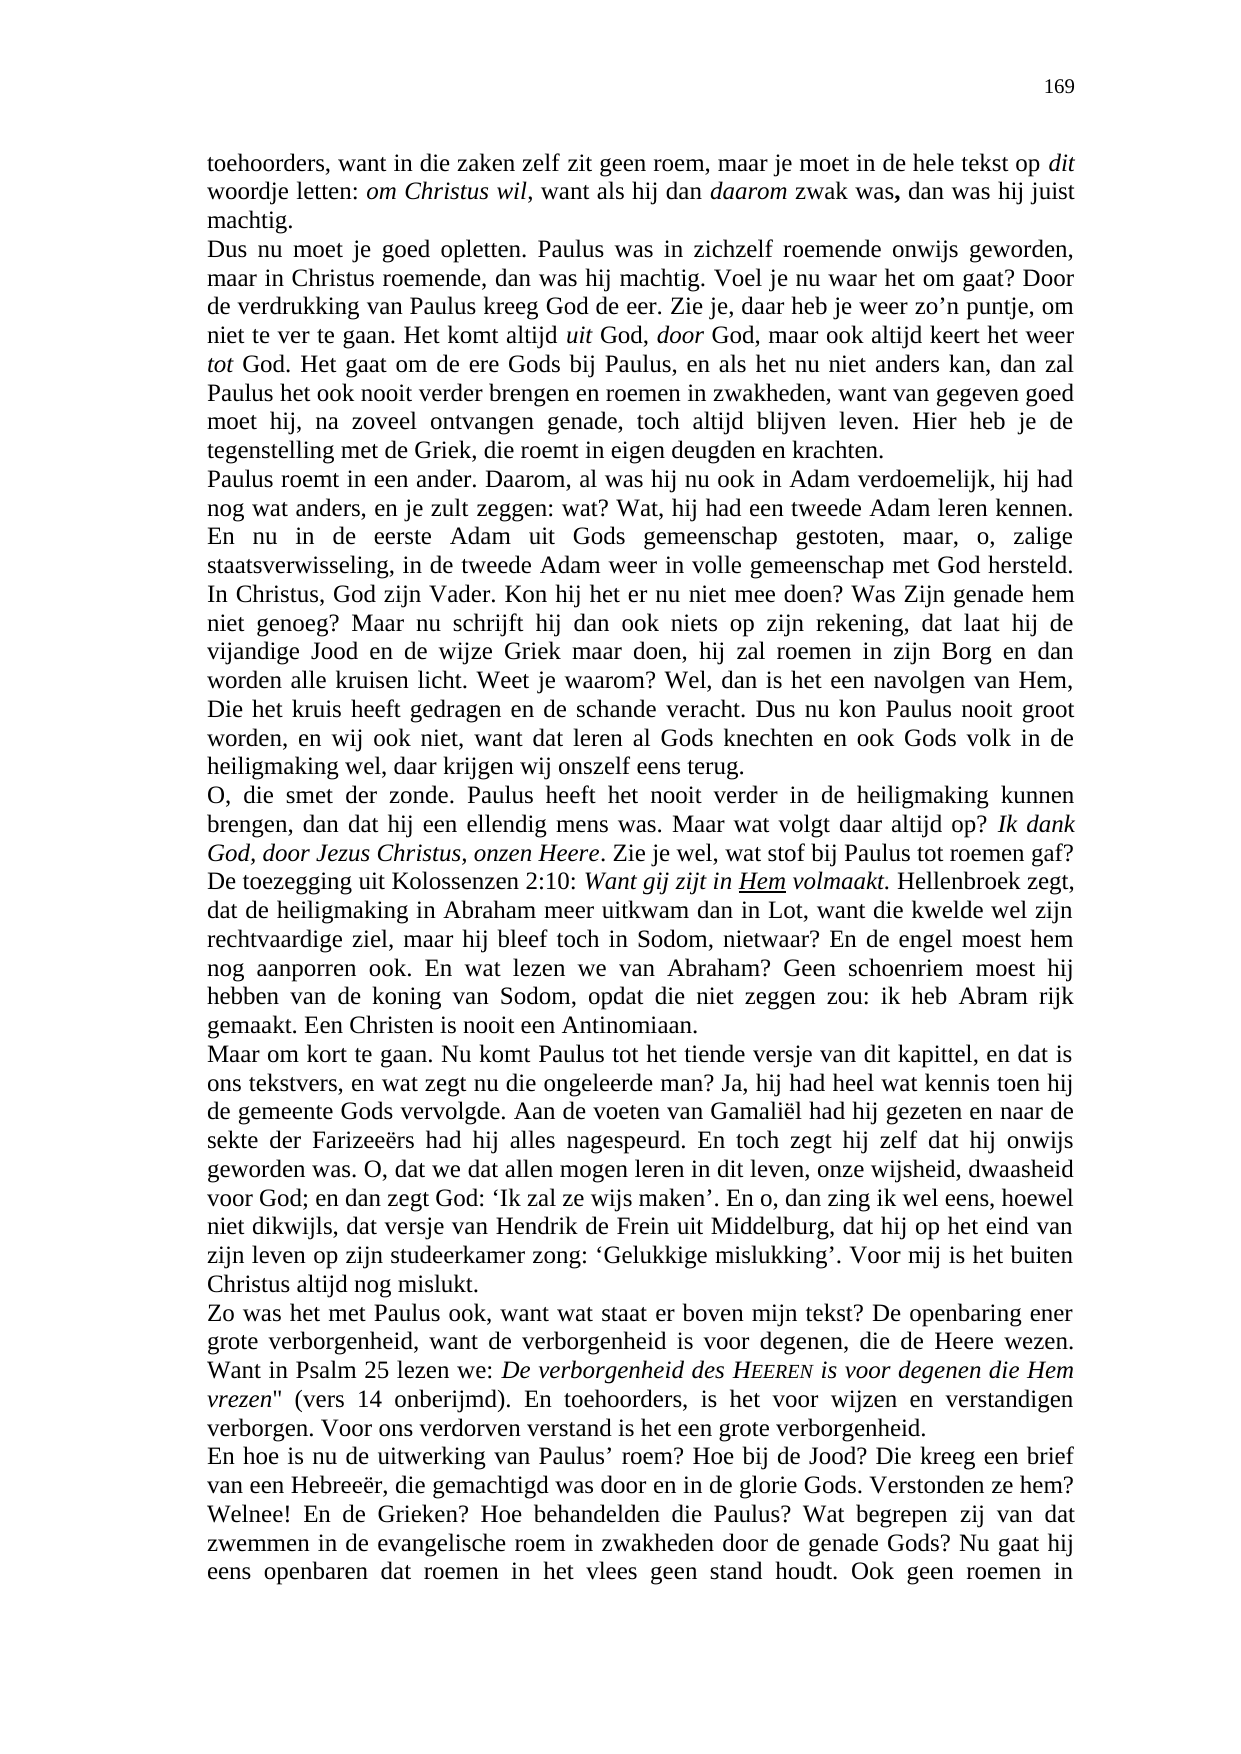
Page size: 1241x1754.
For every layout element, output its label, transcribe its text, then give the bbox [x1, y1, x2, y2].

text O, die smet der zonde. Paulus heeft het nooit verder in de heiligmaking kunnen brengen, dan dat hij een ellendig mens was. Maar wat volgt daar altijd op? Ik dank God, door Jezus Christus, onzen Heere. Zie je wel, wat stof bij Paulus tot roemen gaf? De toezegging uit Kolossenzen 2:10: Want gij zijt in Hem volmaakt. Hellenbroek zegt, dat de heiligmaking in Abraham meer uitkwam dan in Lot, want die kwelde wel zijn rechtvaardige ziel, maar hij bleef toch in Sodom, nietwaar? En de engel moest hem nog aanporren ook. En wat lezen we van Abraham? Geen schoenriem moest hij hebben van de koning van Sodom, opdat die niet zeggen zou: ik heb Abram rijk gemaakt. Een Christen is nooit een Antinomiaan. [207, 780, 1075, 1039]
text Paulus roemt in een ander. Daarom, al was hij nu ook in Adam verdoemelijk, hij had nog wat anders, en je zult zeggen: wat? Wat, hij had een tweede Adam leren kennen. En nu in de eerste Adam uit Gods gemeenschap gestoten, maar, o, zalige staatsverwisseling, in de tweede Adam weer in volle gemeenschap met God hersteld. In Christus, God zijn Vader. Kon hij het er nu niet mee doen? Was Zijn genade hem niet genoeg? Maar nu schrijft hij dan ook niets op zijn rekening, dat laat hij de vijandige Jood en de wijze Griek maar doen, hij zal roemen in zijn Borg en dan worden alle kruisen licht. Weet je waarom? Wel, dan is het een navolgen van Hem, Die het kruis heeft gedragen en de schande veracht. Dus nu kon Paulus nooit groot worden, en wij ook niet, want dat leren al Gods knechten en ook Gods volk in de heiligmaking wel, daar krijgen wij onszelf eens terug. [207, 464, 1075, 780]
text Zo was het met Paulus ook, want wat staat er boven mijn tekst? De openbaring ener grote verborgenheid, want de verborgenheid is voor degenen, die de Heere wezen. Want in Psalm 25 lezen we: De verborgenheid des Heeren is voor degenen die Hem vrezen" (vers 14 onberijmd). En toehoorders, is het voor wijzen en verstandigen verborgen. Voor ons verdorven verstand is het een grote verborgenheid. [207, 1298, 1075, 1441]
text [207, 148, 1075, 234]
text Maar om kort te gaan. Nu komt Paulus tot het tiende versje van dit kapittel, en dat is ons tekstvers, en wat zegt nu die ongeleerde man? Ja, hij had heel wat kennis toen hij de gemeente Gods vervolgde. Aan de voeten van Gamaliël had hij gezeten en naar de sekte der Farizeeërs had hij alles nagespeurd. En toch zegt hij zelf dat hij onwijs geworden was. O, dat we dat allen mogen leren in dit leven, onze wijsheid, dwaasheid voor God; en dan zegt God: ‘Ik zal ze wijs maken’. En o, dan zing ik wel eens, hoewel niet dikwijls, dat versje van Hendrik de Frein uit Middelburg, dat hij op het eind van zijn leven op zijn studeerkamer zong: ‘Gelukkige mislukking’. Voor mij is het buiten Christus altijd nog mislukt. [207, 1039, 1075, 1298]
text Dus nu moet je goed opletten. Paulus was in zichzelf roemende onwijs geworden, maar in Christus roemende, dan was hij machtig. Voel je nu waar het om gaat? Door de verdrukking van Paulus kreeg God de eer. Zie je, daar heb je weer zo’n puntje, om niet te ver te gaan. Het komt altijd uit God, door God, maar ook altijd keert het weer tot God. Het gaat om de ere Gods bij Paulus, en als het nu niet anders kan, dan zal Paulus het ook nooit verder brengen en roemen in zwakheden, want van gegeven goed moet hij, na zoveel ontvangen genade, toch altijd blijven leven. Hier heb je de tegenstelling met de Griek, die roemt in eigen deugden en krachten. [207, 234, 1075, 464]
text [207, 1441, 1075, 1585]
